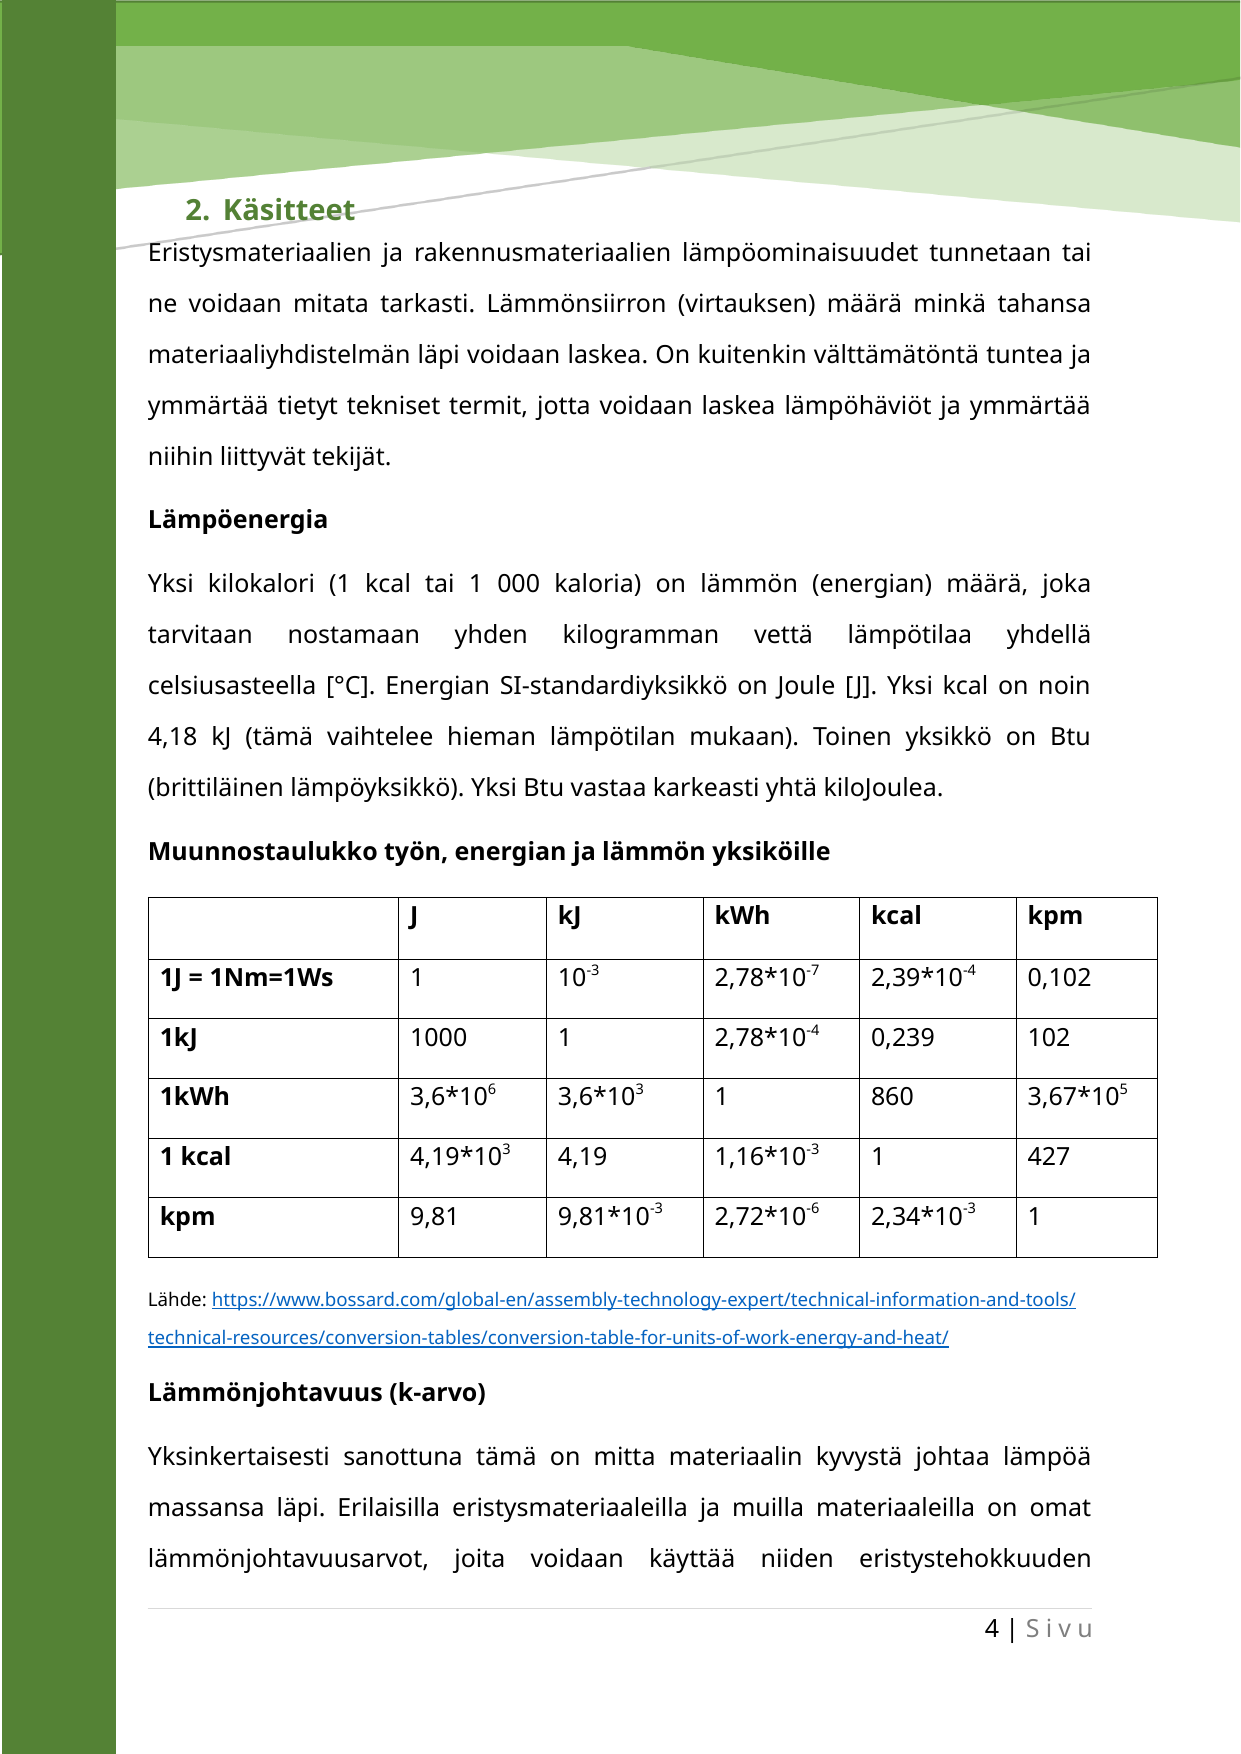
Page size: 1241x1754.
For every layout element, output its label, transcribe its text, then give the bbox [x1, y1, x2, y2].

table_cell 1 [860, 1139, 1016, 1197]
table_cell 2,78*10-7 [704, 960, 859, 1018]
table_cell 860 [860, 1079, 1016, 1137]
table_cell 10-3 [547, 960, 703, 1018]
table_cell 1 [704, 1079, 859, 1137]
table_header kcal [860, 898, 1016, 959]
table_cell 427 [1017, 1139, 1157, 1197]
table_cell 9,81 [399, 1198, 546, 1257]
table_cell 2,78*10-4 [704, 1019, 859, 1078]
text Lämpöenergia [148, 502, 1092, 536]
table_cell 1kWh [149, 1079, 398, 1137]
table_cell kpm [149, 1198, 398, 1257]
table_header [149, 898, 398, 959]
table_cell 3,6*103 [547, 1079, 703, 1137]
table_header kJ [547, 898, 703, 959]
table_cell 4,19*103 [399, 1139, 546, 1197]
table_cell 1 kcal [149, 1139, 398, 1197]
table_cell 3,67*105 [1017, 1079, 1157, 1137]
table_cell 2,39*10-4 [860, 960, 1016, 1018]
table_cell 1kJ [149, 1019, 398, 1078]
picture [116, 46, 1241, 283]
table_cell 4,19 [547, 1139, 703, 1197]
table_header kpm [1017, 898, 1157, 959]
table_cell 2,72*10-6 [704, 1198, 859, 1257]
list Käsitteet [185, 189, 1092, 228]
table_cell 1J = 1Nm=1Ws [149, 960, 398, 1018]
table_cell 0,239 [860, 1019, 1016, 1078]
text Yksi kilokalori (1 kcal tai 1 000 kaloria) on lämmön (energian) määrä, joka tarvitaan nostamaan yhden kilogramman vettä lämpötilaa yhdellä celsiusasteella [°C]. Energian SI-standardiyksikkö on Joule [J]. Yksi kcal on noin 4,18 kJ (tämä vaihtelee hieman lämpötilan mukaan). Toinen yksikkö on Btu (brittiläinen lämpöyksikkö). Yksi Btu vastaa karkeasti yhtä kiloJoulea. [148, 566, 1092, 804]
text Lämmönjohtavuus (k-arvo) [148, 1375, 1092, 1409]
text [148, 1439, 1092, 1575]
table_cell 102 [1017, 1019, 1157, 1078]
text Muunnostaulukko työn, energian ja lämmön yksiköille [148, 833, 1092, 867]
table_cell 1 [547, 1019, 703, 1078]
table_cell 1 [1017, 1198, 1157, 1257]
text Eristysmateriaalien ja rakennusmateriaalien lämpöominaisuudet tunnetaan tai ne voidaan mitata tarkasti. Lämmönsiirron (virtauksen) määrä minkä tahansa materiaaliyhdistelmän läpi voidaan laskea. On kuitenkin välttämätöntä tuntea ja ymmärtää tietyt tekniset termit, jotta voidaan laskea lämpöhäviöt ja ymmärtää niihin liittyvät tekijät. [148, 234, 1092, 473]
table_cell 3,6*106 [399, 1079, 546, 1137]
table_header kWh [704, 898, 859, 959]
table_cell 1,16*10-3 [704, 1139, 859, 1197]
table_header J [399, 898, 546, 959]
table_cell 0,102 [1017, 960, 1157, 1018]
table_cell 1 [399, 960, 546, 1018]
table_cell 9,81*10-3 [547, 1198, 703, 1257]
text Lähde: https://www.bossard.com/global-en/assembly-technology-expert/technical-information-and-tools/technical-resources/conversion-tables/conversion-table-for-units-of-work-energy-and-heat/ [148, 1286, 1092, 1350]
table_cell 1000 [399, 1019, 546, 1078]
table_cell 2,34*10-3 [860, 1198, 1016, 1257]
